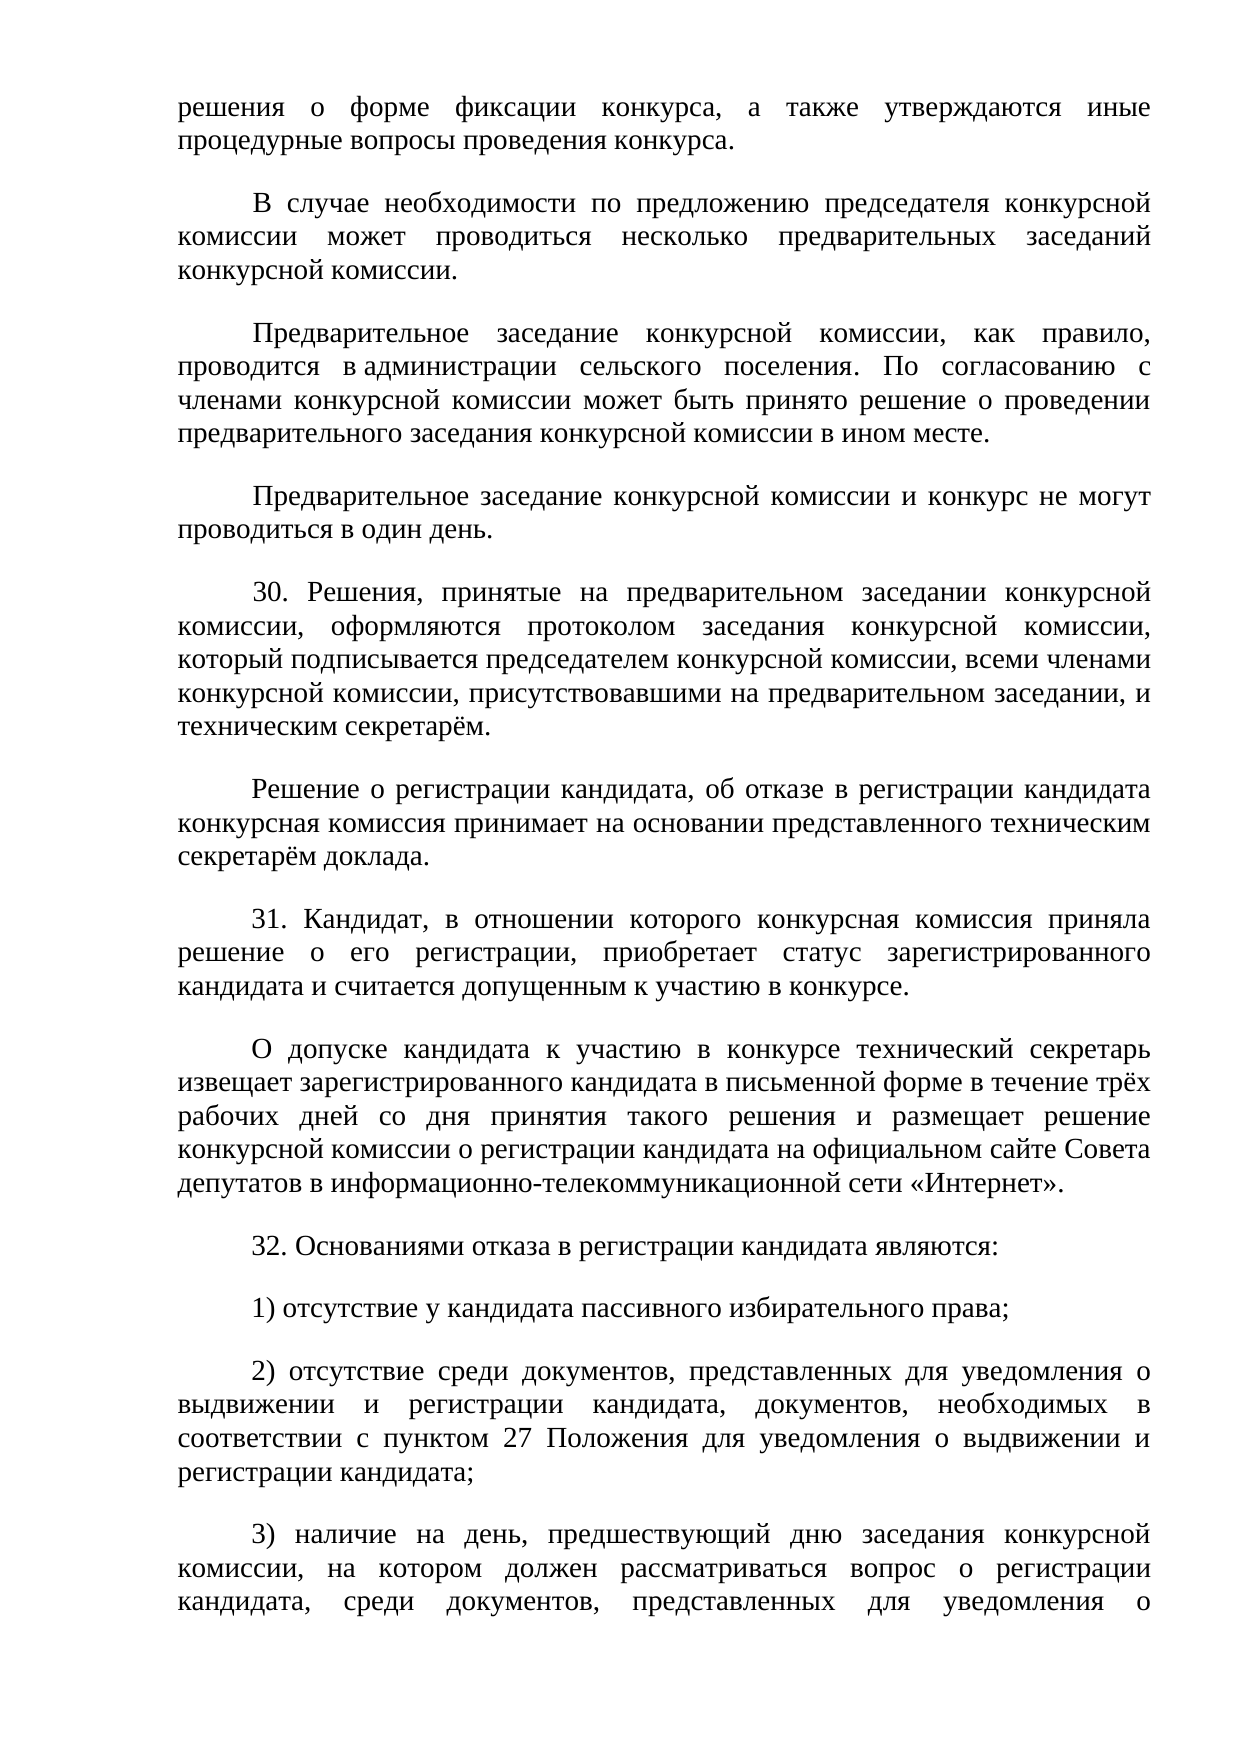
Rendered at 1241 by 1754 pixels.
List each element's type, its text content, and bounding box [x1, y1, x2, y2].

text В случае необходимости по предложению председателя конкурсной комиссии может проводиться несколько предварительных заседаний конкурсной комиссии. [177, 185, 1152, 286]
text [177, 1516, 1152, 1617]
text 32. Основаниями отказа в регистрации кандидата являются: [177, 1228, 1152, 1261]
text Предварительное заседание конкурсной комиссии и конкурс не могут проводиться в один день. [177, 478, 1152, 545]
text 30. Решения, принятые на предварительном заседании конкурсной комиссии, оформляются протоколом заседания конкурсной комиссии, который подписывается председателем конкурсной комиссии, всеми членами конкурсной комиссии, присутствовавшими на предварительном заседании, и техническим секретарём. [177, 574, 1152, 742]
text 31. Кандидат, в отношении которого конкурсная комиссия приняла решение о его регистрации, приобретает статус зарегистрированного кандидата и считается допущенным к участию в конкурсе. [177, 901, 1152, 1002]
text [177, 89, 1152, 156]
text 2) отсутствие среди документов, представленных для уведомления о выдвижении и регистрации кандидата, документов, необходимых в соответствии с пунктом 27 Положения для уведомления о выдвижении и регистрации кандидата; [177, 1353, 1152, 1487]
text Предварительное заседание конкурсной комиссии, как правило, проводится в администрации сельского поселения. По согласованию с членами конкурсной комиссии может быть принято решение о проведении предварительного заседания конкурсной комиссии в ином месте. [177, 315, 1152, 449]
text Решение о регистрации кандидата, об отказе в регистрации кандидата конкурсная комиссия принимает на основании представленного техническим секретарём доклада. [177, 771, 1152, 872]
text О допуске кандидата к участию в конкурсе технический секретарь извещает зарегистрированного кандидата в письменной форме в течение трёх рабочих дней со дня принятия такого решения и размещает решение конкурсной комиссии о регистрации кандидата на официальном сайте Совета депутатов в информационно-телекоммуникационной сети «Интернет». [177, 1031, 1152, 1198]
text 1) отсутствие у кандидата пассивного избирательного права; [177, 1290, 1152, 1324]
